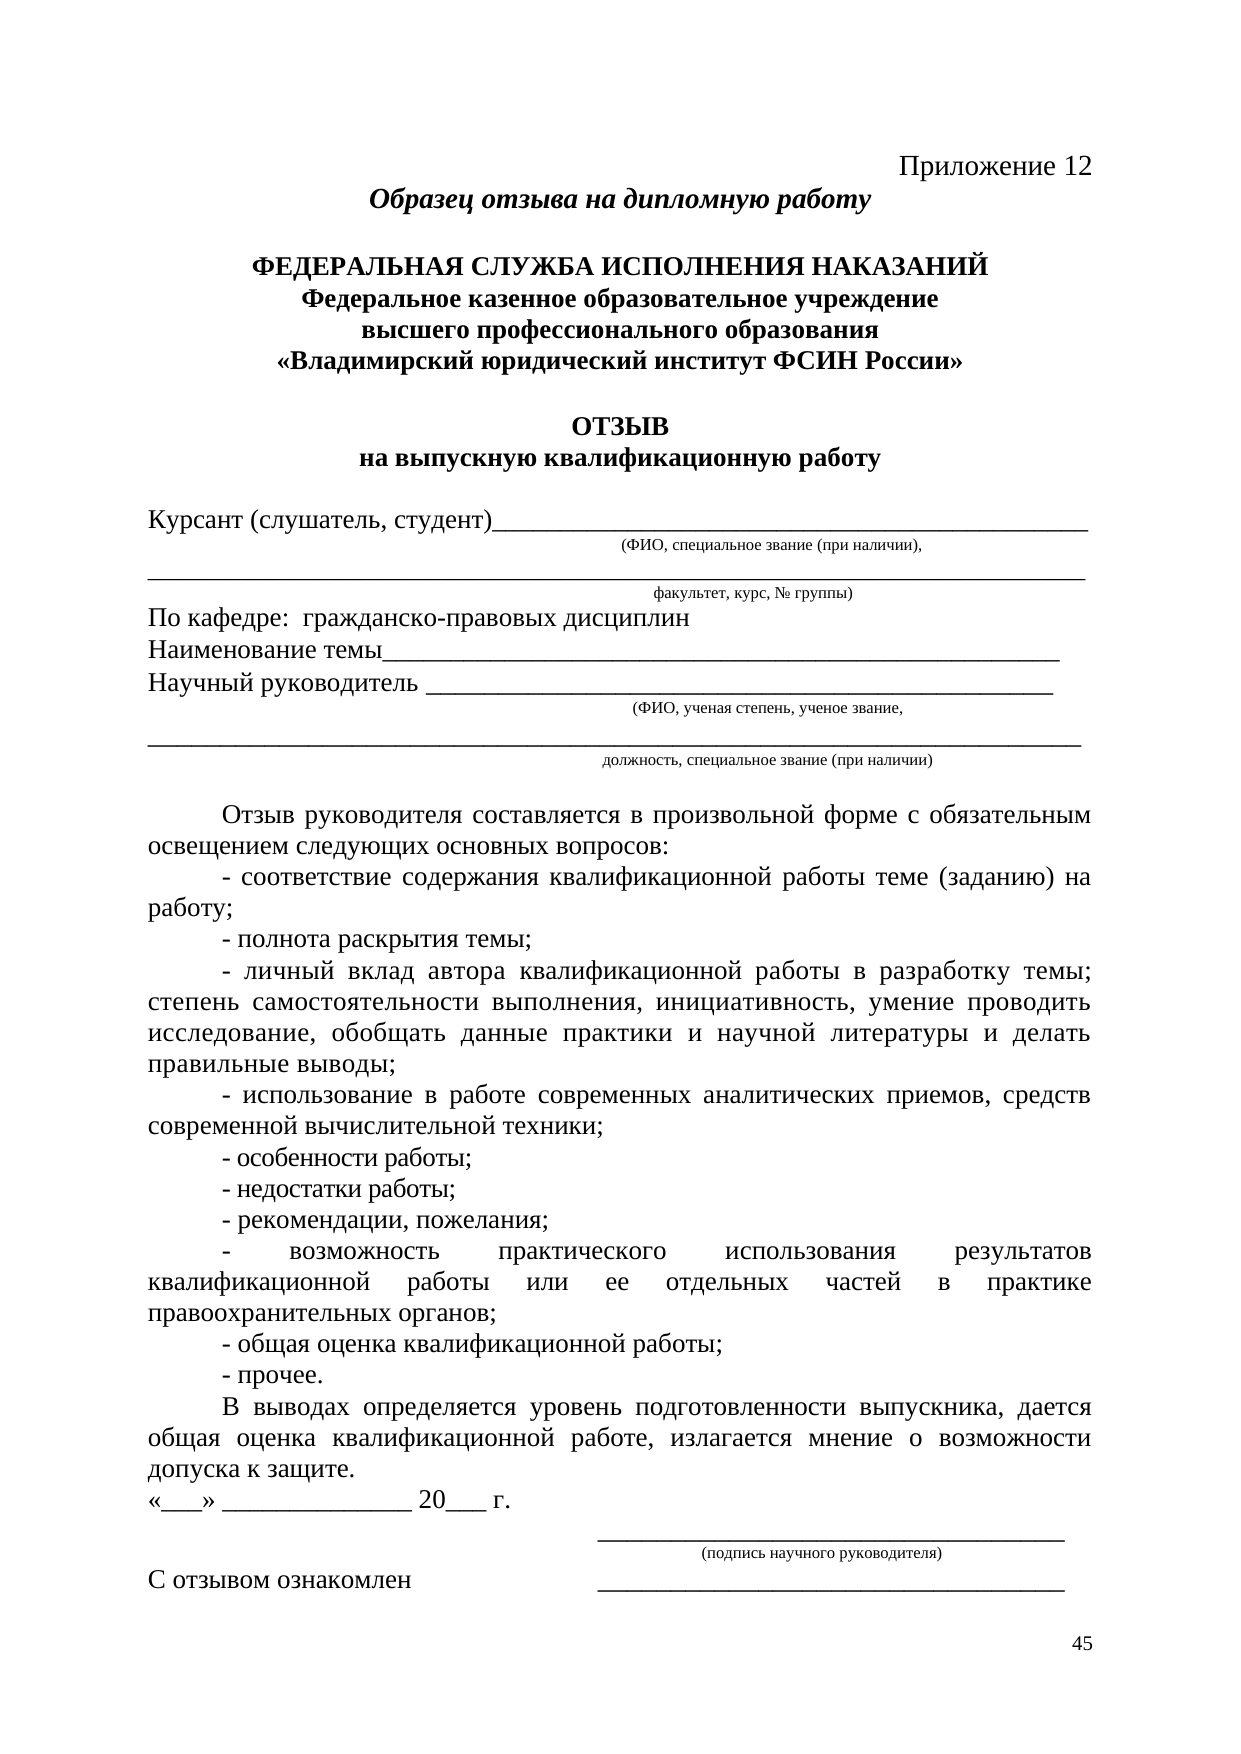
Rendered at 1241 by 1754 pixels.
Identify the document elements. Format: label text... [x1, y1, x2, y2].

text ФЕДЕРАЛЬНАЯ СЛУЖБА ИСПОЛНЕНИЯ НАКАЗАНИЙ [148, 251, 1092, 282]
text Отзыв руководителя составляется в произвольной форме с обязательным освещением следующих основных вопросов: [148, 798, 1092, 860]
text ОТЗЫВ [148, 410, 1092, 441]
text (ФИО, ученая степень, ученое звание, [443, 697, 1092, 717]
text (подпись научного руководителя) [664, 1544, 1092, 1562]
subtitle Образец отзыва на дипломную работу [148, 181, 1092, 215]
text С отзывом ознакомлен ________________________________ [148, 1562, 1092, 1595]
text - полнота раскрытия темы; [148, 923, 1092, 954]
text Наименование темы__________________________________________________ [148, 633, 1092, 664]
text ________________________________ [148, 1514, 1092, 1544]
text - возможность практического использования результатов квалификационной работы или ее отдельных частей в практике правоохранительных органов; [148, 1234, 1092, 1327]
text - прочее. [148, 1359, 1092, 1390]
text - рекомендации, пожелания; [148, 1203, 1092, 1234]
text - особенности работы; [222, 1141, 1092, 1172]
text высшего профессионального образования [148, 313, 1092, 344]
text должность, специальное звание (при наличии) [369, 750, 1092, 769]
text - соответствие содержания квалификационной работы теме (заданию) на работу; [148, 860, 1092, 923]
text Научный руководитель ___________________________________________ [148, 664, 1092, 697]
text факультет, курс, № группы) [340, 582, 1092, 602]
text - использование в работе современных аналитических приемов, средств современной вычислительной техники; [148, 1078, 1092, 1141]
text «___» ______________ 20___ г. [148, 1483, 1092, 1514]
text ________________________________________________________________ [148, 717, 1092, 750]
text В выводах определяется уровень подготовленности выпускника, дается общая оценка квалификационной работе, излагается мнение о возможности допуска к защите. [148, 1390, 1092, 1483]
text ___________________________________________________________________________ [148, 554, 1092, 582]
text - личный вклад автора квалификационной работы в разработку темы; степень самостоятельности выполнения, инициативность, умение проводить исследование, обобщать данные практики и научной литературы и делать правильные выводы; [148, 954, 1092, 1078]
text на выпускную квалификационную работу [148, 441, 1092, 472]
text (ФИО, специальное звание (при наличии), [413, 534, 1092, 554]
text «Владимирский юридический институт ФСИН России» [148, 344, 1092, 375]
text По кафедре: гражданско-правовых дисциплин [148, 602, 1092, 633]
subtitle Приложение 12 [148, 148, 1092, 181]
text Курсант (слушатель, студент)____________________________________________ [148, 503, 1092, 534]
text - недостатки работы; [222, 1172, 1092, 1203]
text - общая оценка квалификационной работы; [148, 1327, 1092, 1359]
text Федеральное казенное образовательное учреждение [148, 282, 1092, 313]
